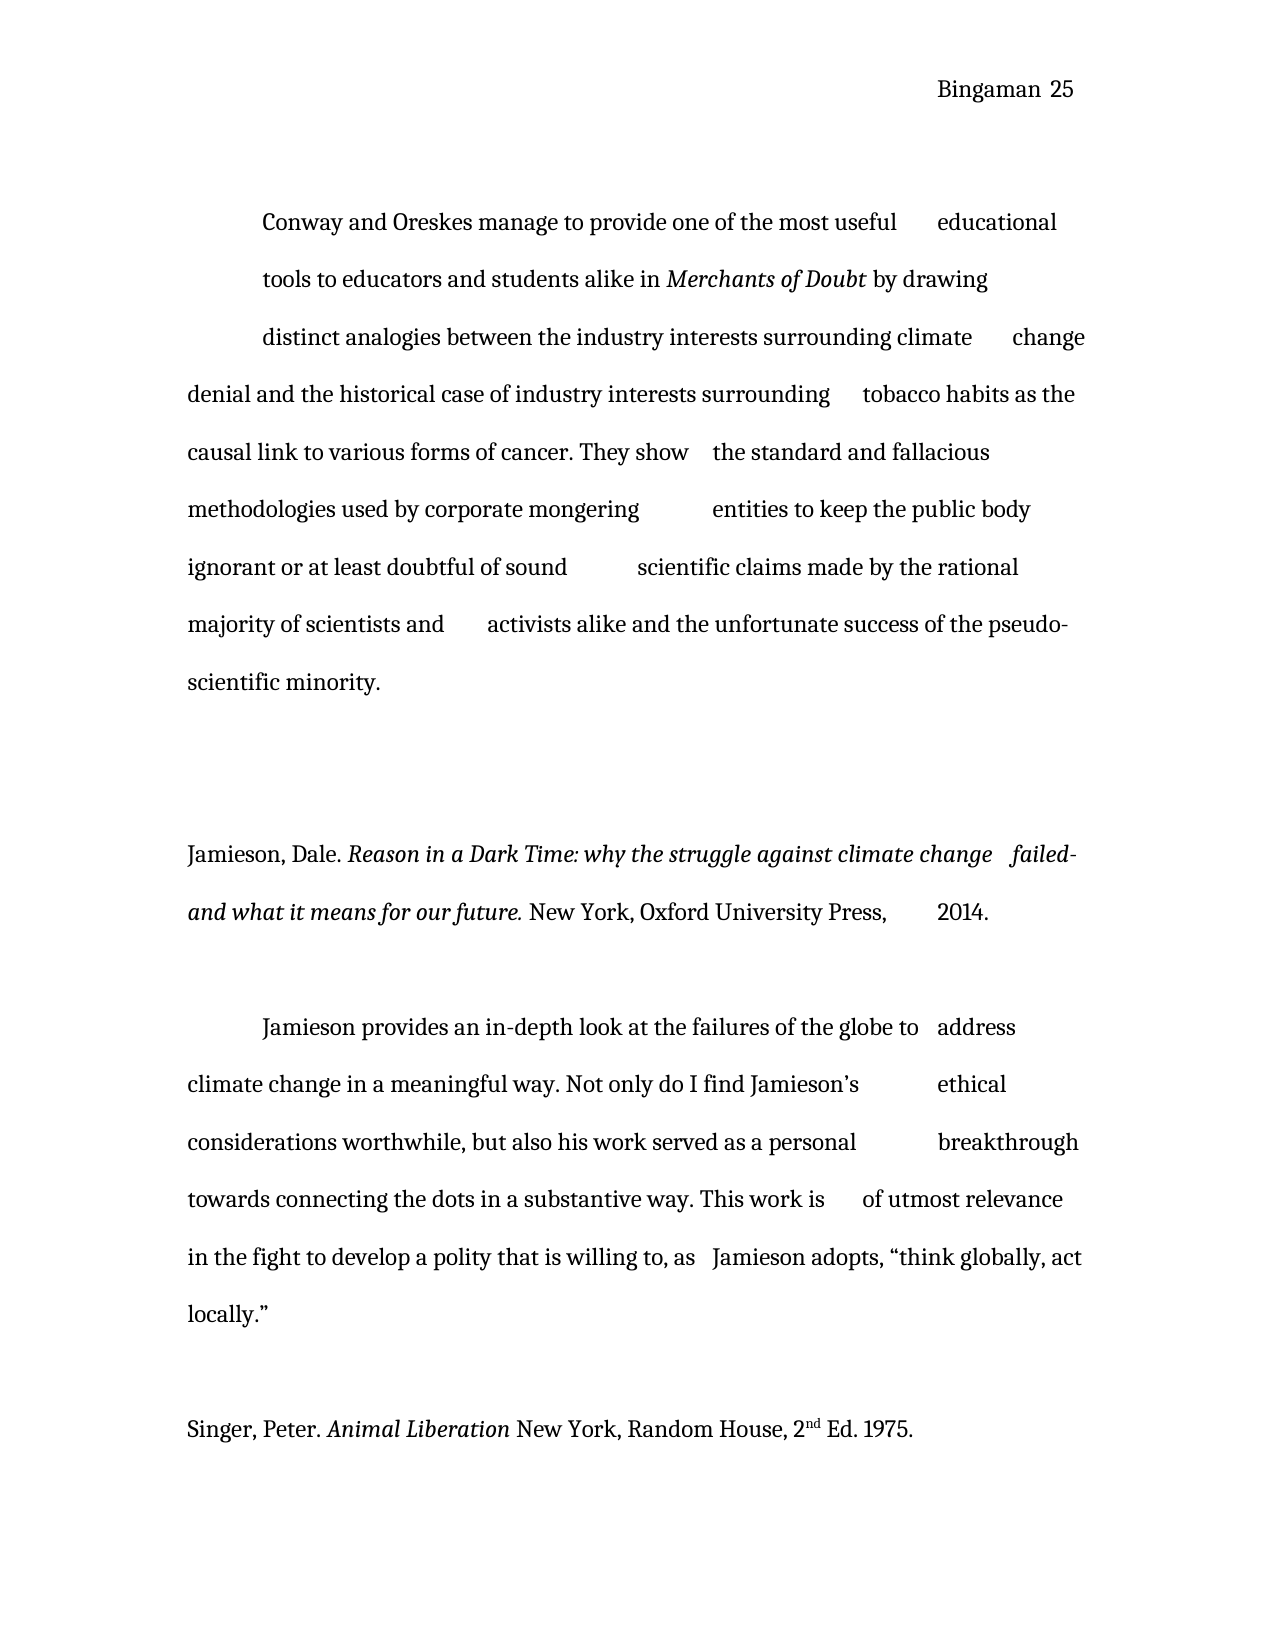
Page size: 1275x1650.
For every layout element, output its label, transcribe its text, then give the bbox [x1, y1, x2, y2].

text Jamieson, Dale. Reason in a Dark Time: why the struggle against climate change failed-and what it means for our future. New York, Oxford University Press, 2014. [187, 840, 1087, 926]
text Conway and Oreskes manage to provide one of the most useful educational tools to educators and students alike in Merchants of Doubt by drawing distinct analogies between the industry interests surrounding climate change denial and the historical case of industry interests surrounding tobacco habits as the causal link to various forms of cancer. They show the standard and fallacious methodologies used by corporate mongering entities to keep the public body ignorant or at least doubtful of sound scientific claims made by the rational majority of scientists and activists alike and the unfortunate success of the pseudo-scientific minority. [187, 207, 1087, 696]
text Jamieson provides an in-depth look at the failures of the globe to address climate change in a meaningful way. Not only do I find Jamieson’s ethical considerations worthwhile, but also his work served as a personal breakthrough towards connecting the dots in a substantive way. This work is of utmost relevance in the fight to develop a polity that is willing to, as Jamieson adopts, “think globally, act locally.” [187, 1012, 1087, 1329]
text Singer, Peter. Animal Liberation New York, Random House, 2nd Ed. 1975. [187, 1415, 1087, 1444]
